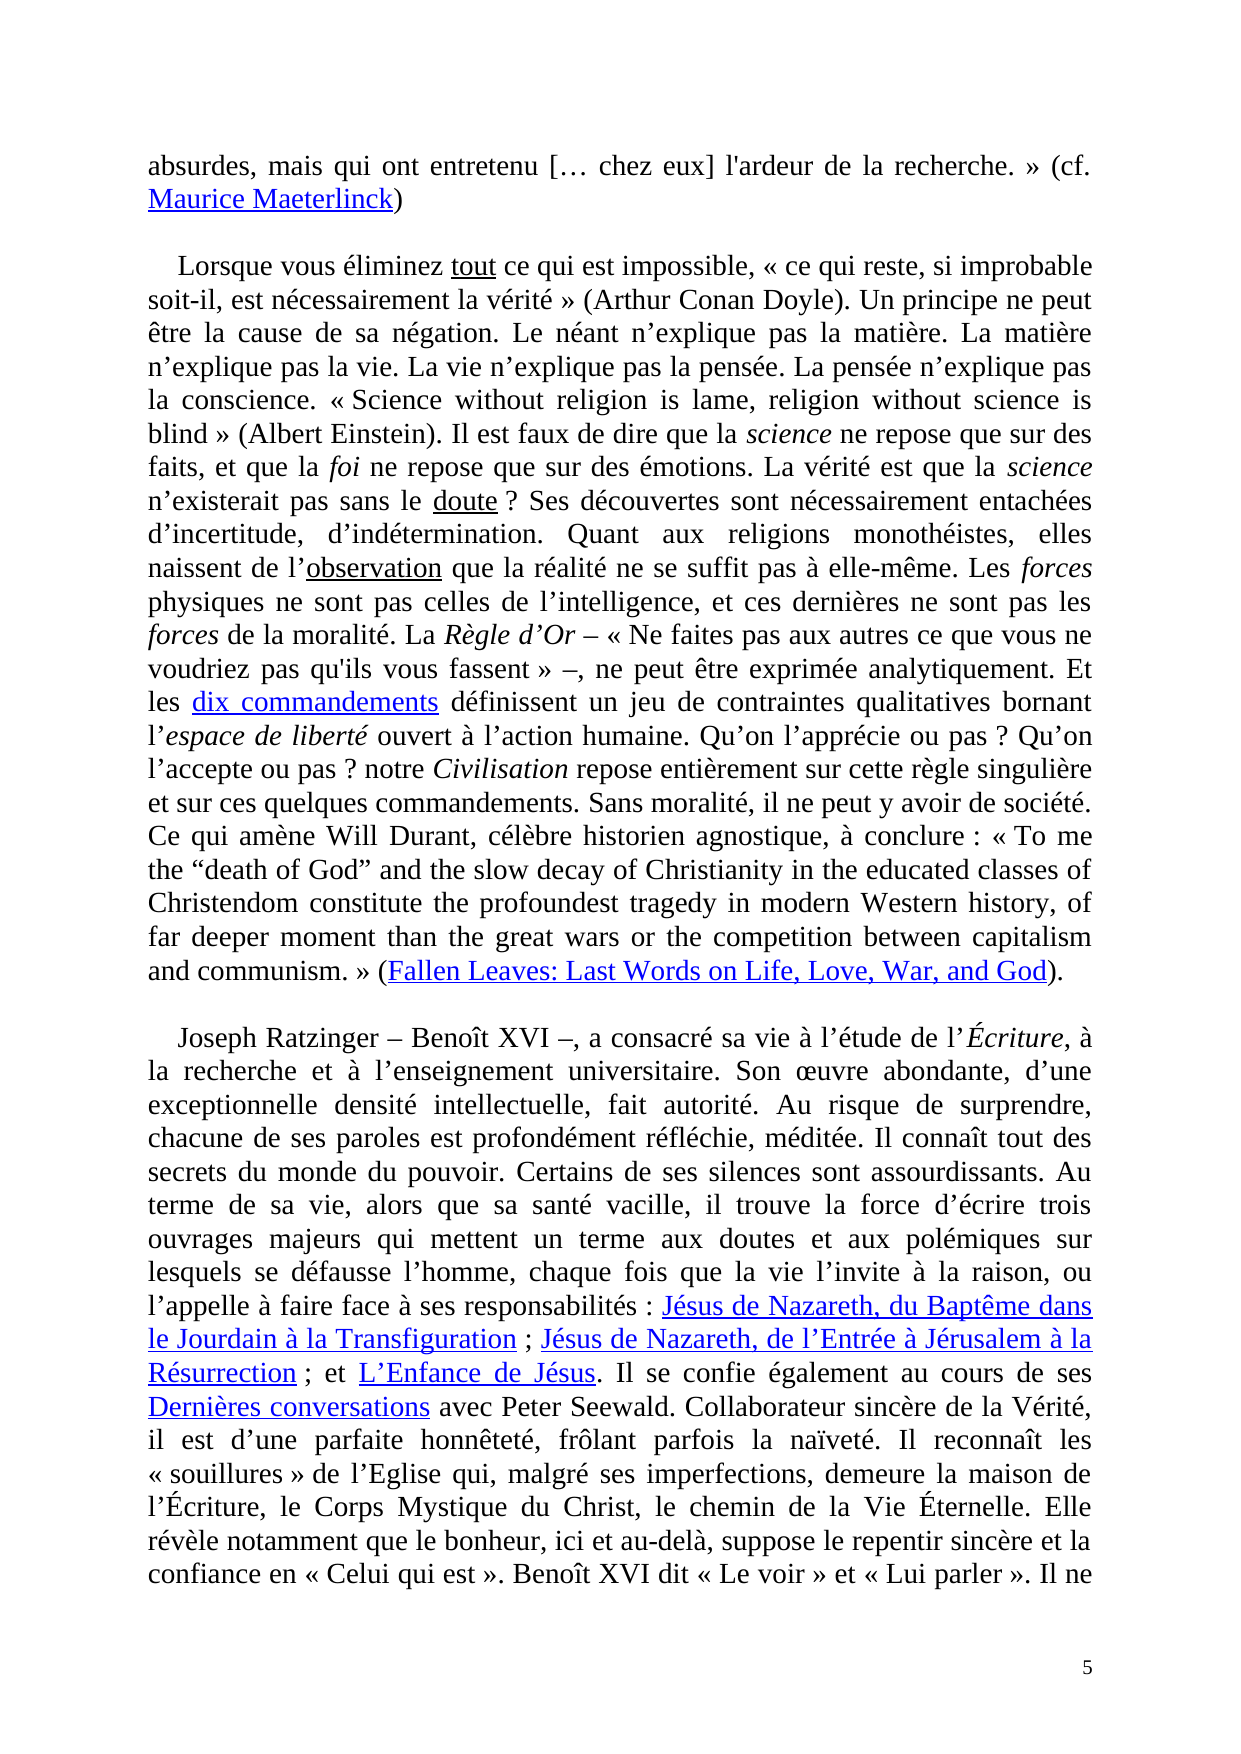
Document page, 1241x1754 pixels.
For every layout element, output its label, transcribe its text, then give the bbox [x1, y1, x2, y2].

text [148, 1020, 1093, 1590]
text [148, 148, 1093, 215]
text Lorsque vous éliminez tout ce qui est impossible, « ce qui reste, si improbable soit-il, est nécessairement la vérité » (Arthur Conan Doyle). Un principe ne peut être la cause de sa négation. Le néant n’explique pas la matière. La matière n’explique pas la vie. La vie n’explique pas la pensée. La pensée n’explique pas la conscience. « Science without religion is lame, religion without science is blind » (Albert Einstein). Il est faux de dire que la science ne repose que sur des faits, et que la foi ne repose que sur des émotions. La vérité est que la science n’existerait pas sans le doute ? Ses découvertes sont nécessairement entachées d’incertitude, d’indétermination. Quant aux religions monothéistes, elles naissent de l’observation que la réalité ne se suffit pas à elle-même. Les forces physiques ne sont pas celles de l’intelligence, et ces dernières ne sont pas les forces de la moralité. La Règle d’Or – « Ne faites pas aux autres ce que vous ne voudriez pas qu'ils vous fassent » –, ne peut être exprimée analytiquement. Et les dix commandements définissent un jeu de contraintes qualitatives bornant l’espace de liberté ouvert à l’action humaine. Qu’on l’apprécie ou pas ? Qu’on l’accepte ou pas ? notre Civilisation repose entièrement sur cette règle singulière et sur ces quelques commandements. Sans moralité, il ne peut y avoir de société. Ce qui amène Will Durant, célèbre historien agnostique, à conclure : « To me the “death of God” and the slow decay of Christianity in the educated classes of Christendom constitute the profoundest tragedy in modern Western history, of far deeper moment than the great wars or the competition between capitalism and communism. » (Fallen Leaves: Last Words on Life, Love, War, and God). [148, 248, 1093, 986]
